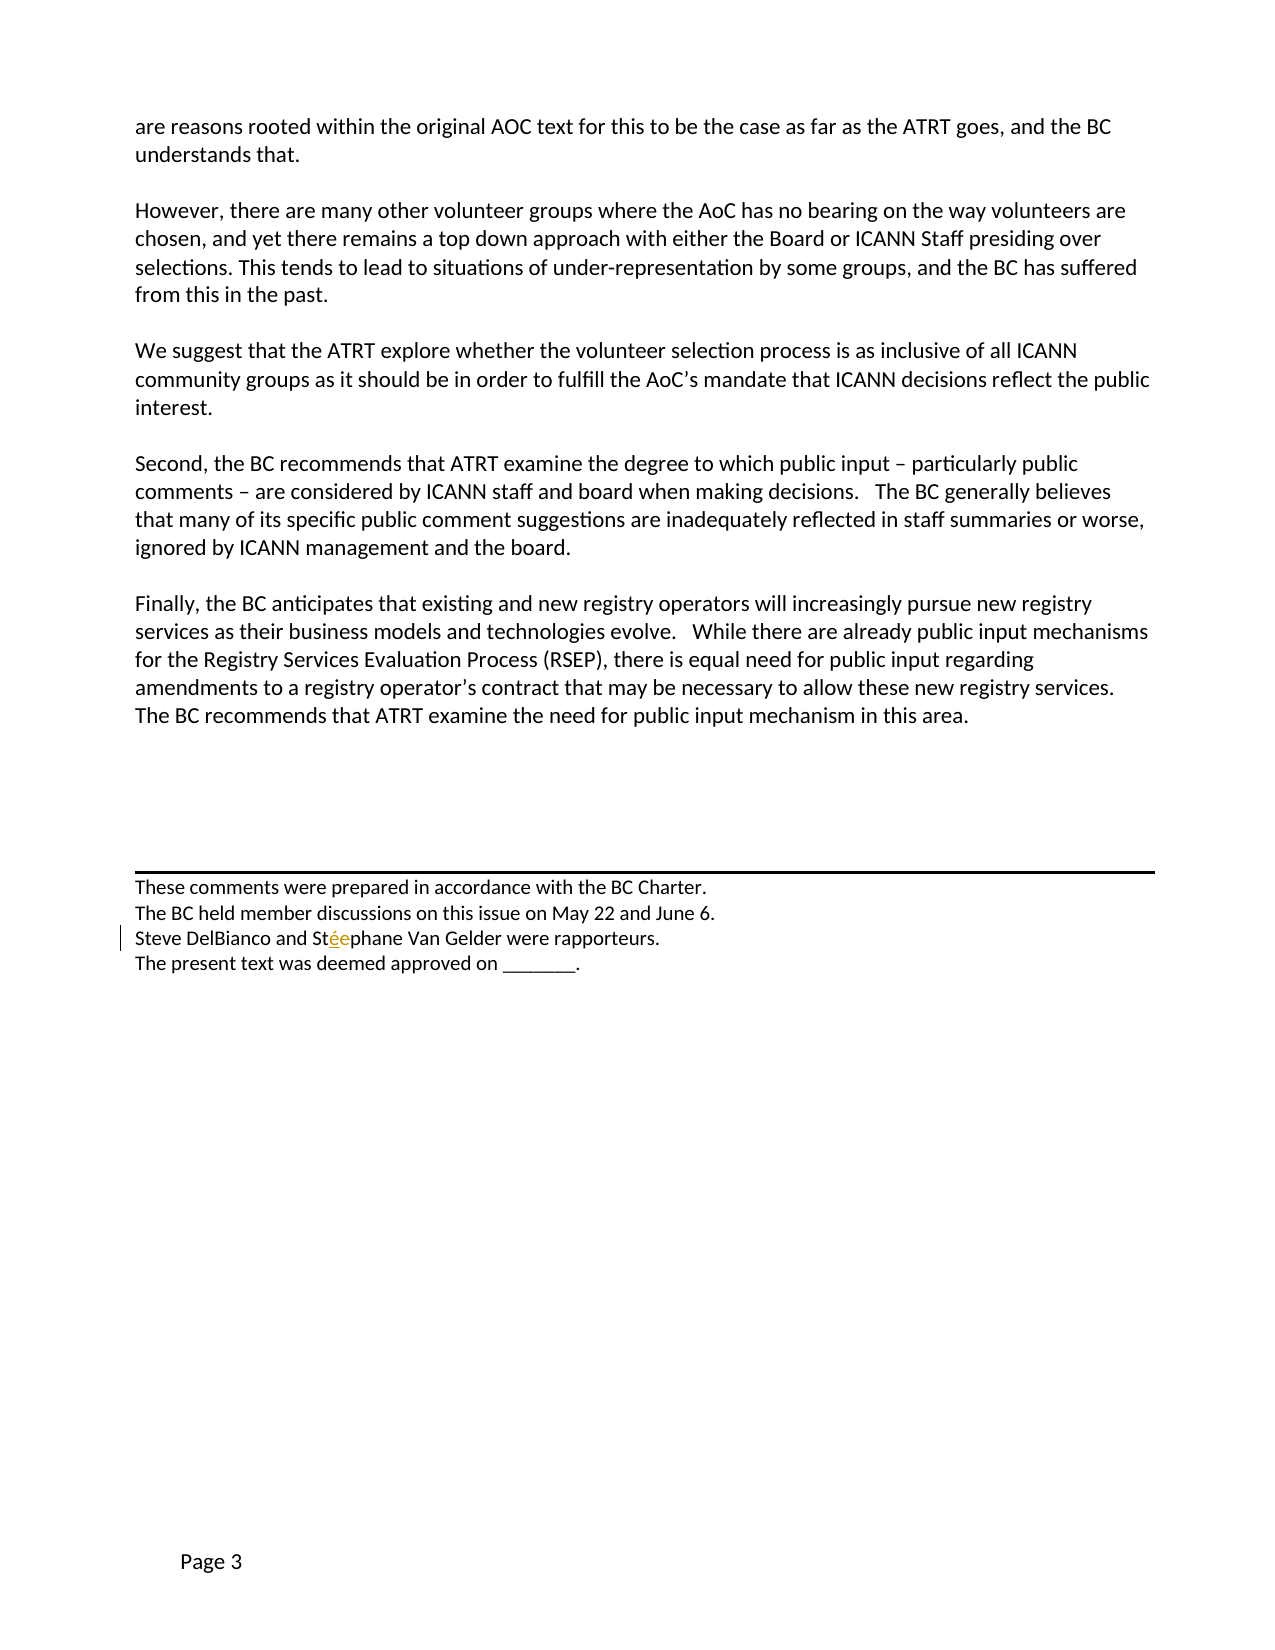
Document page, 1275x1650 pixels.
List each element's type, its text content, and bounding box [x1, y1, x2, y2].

text Second, the BC recommends that ATRT examine the degree to which public input – particularly public comments – are considered by ICANN staff and board when making decisions. The BC generally believes that many of its specific public comment suggestions are inadequately reflected in staff summaries or worse, ignored by ICANN management and the board. [135, 449, 1155, 561]
text These comments were prepared in accordance with the BC Charter. [135, 874, 1155, 900]
text The BC held member discussions on this issue on May 22 and June 6. [135, 900, 1155, 925]
text Finally, the BC anticipates that existing and new registry operators will increasingly pursue new registry services as their business models and technologies evolve. While there are already public input mechanisms for the Registry Services Evaluation Process (RSEP), there is equal need for public input regarding amendments to a registry operator’s contract that may be necessary to allow these new registry services. The BC recommends that ATRT examine the need for public input mechanism in this area. [135, 589, 1155, 729]
text However, there are many other volunteer groups where the AoC has no bearing on the way volunteers are chosen, and yet there remains a top down approach with either the Board or ICANN Staff presiding over selections. This tends to lead to situations of under-representation by some groups, and the BC has suffered from this in the past. [135, 197, 1155, 309]
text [135, 112, 1155, 168]
text We suggest that the ATRT explore whether the volunteer selection process is as inclusive of all ICANN community groups as it should be in order to fulfill the AoC’s mandate that ICANN decisions reflect the public interest. [135, 337, 1155, 421]
text The present text was deemed approved on _______. [135, 951, 1155, 976]
text Steve DelBianco and Stphane Van Gelder were rapporteurs. [135, 925, 1155, 951]
